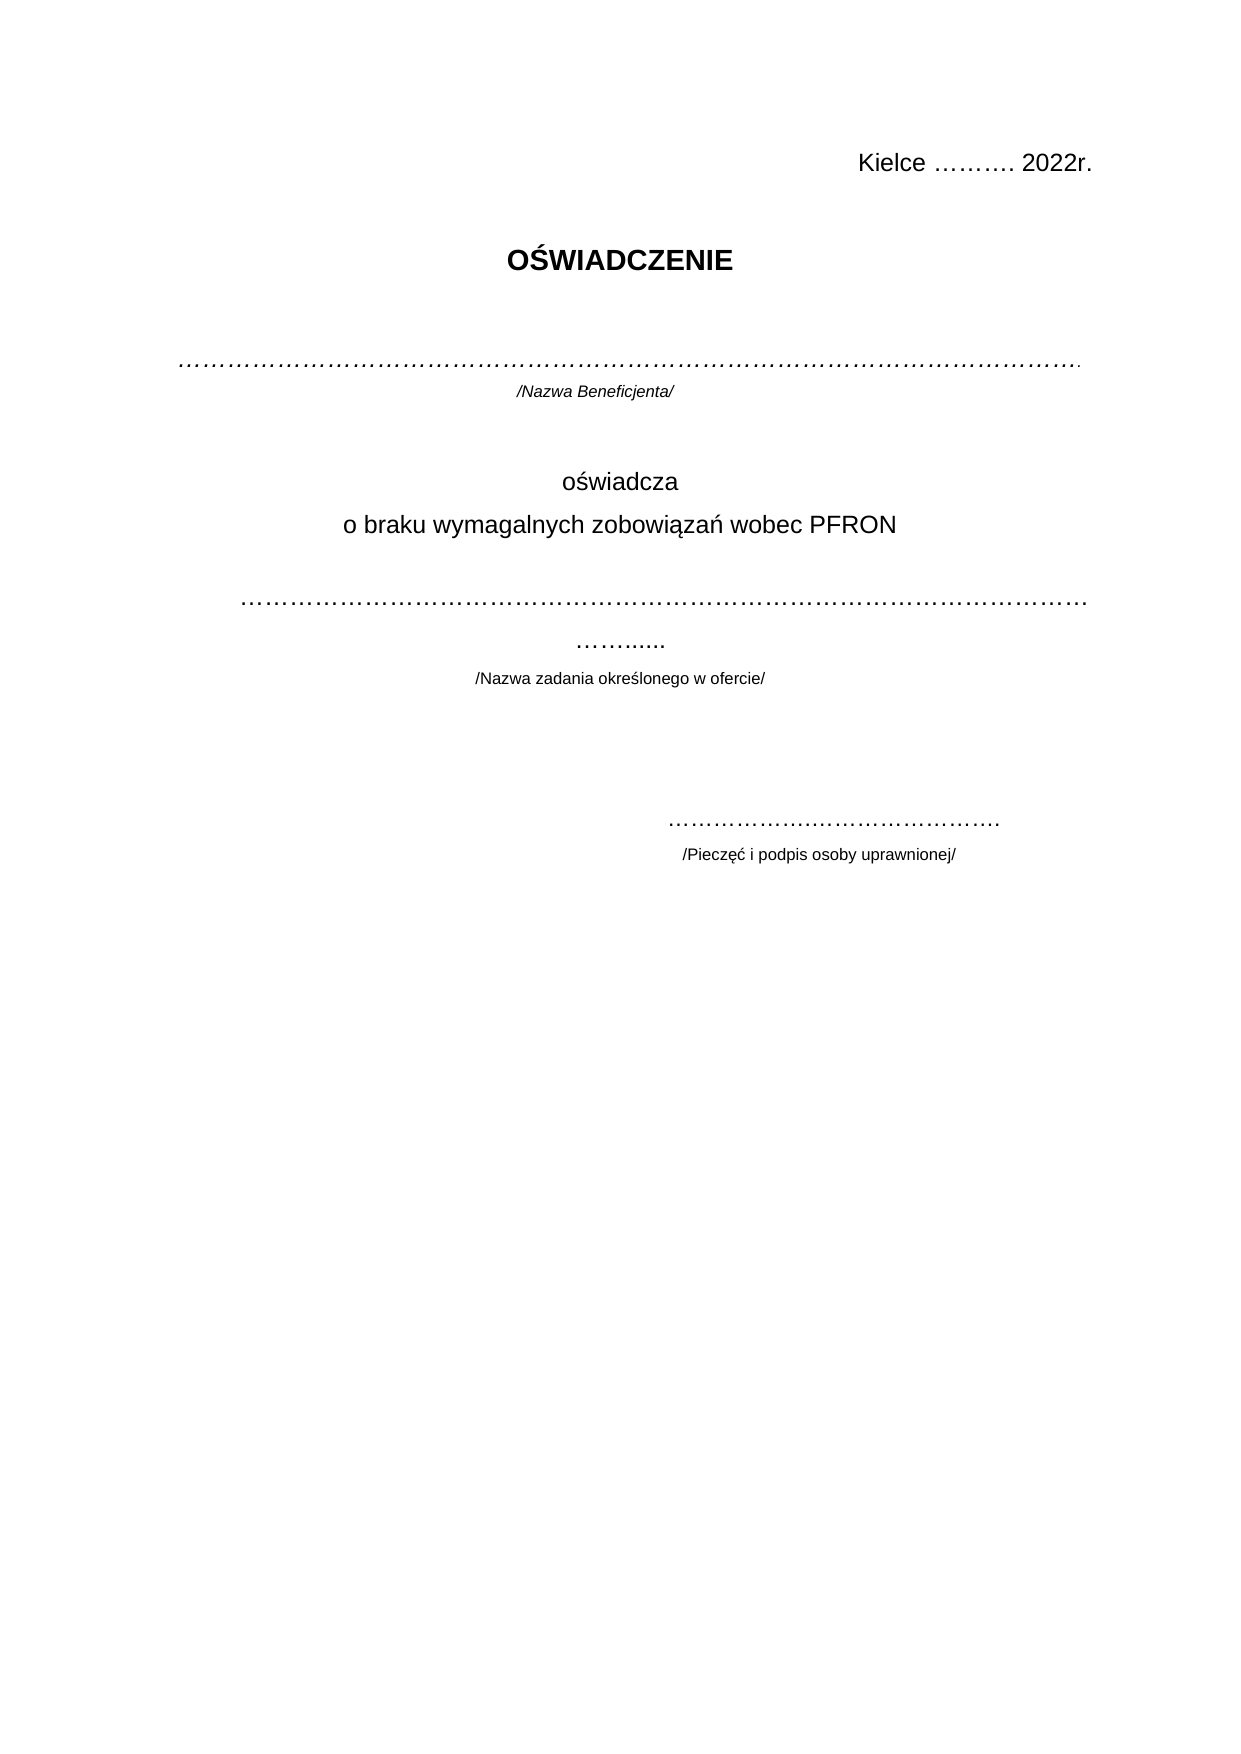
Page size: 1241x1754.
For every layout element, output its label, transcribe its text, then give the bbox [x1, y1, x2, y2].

text oświadcza [148, 467, 1093, 496]
text ………………………………………………………………………………………………...... [148, 582, 1093, 654]
text ……………….……………………. [148, 805, 1093, 831]
text o braku wymagalnych zobowiązań wobec PFRON [148, 510, 1093, 539]
text OŚWIADCZENIE [148, 243, 1093, 277]
text ………………………………………………………………………………………………. /Nazwa Beneficjenta/ [177, 343, 1093, 401]
text Kielce ………. 2022r. [148, 148, 1093, 176]
text /Pieczęć i podpis osoby uprawnionej/ [590, 844, 1093, 864]
text /Nazwa zadania określonego w ofercie/ [148, 668, 1093, 688]
